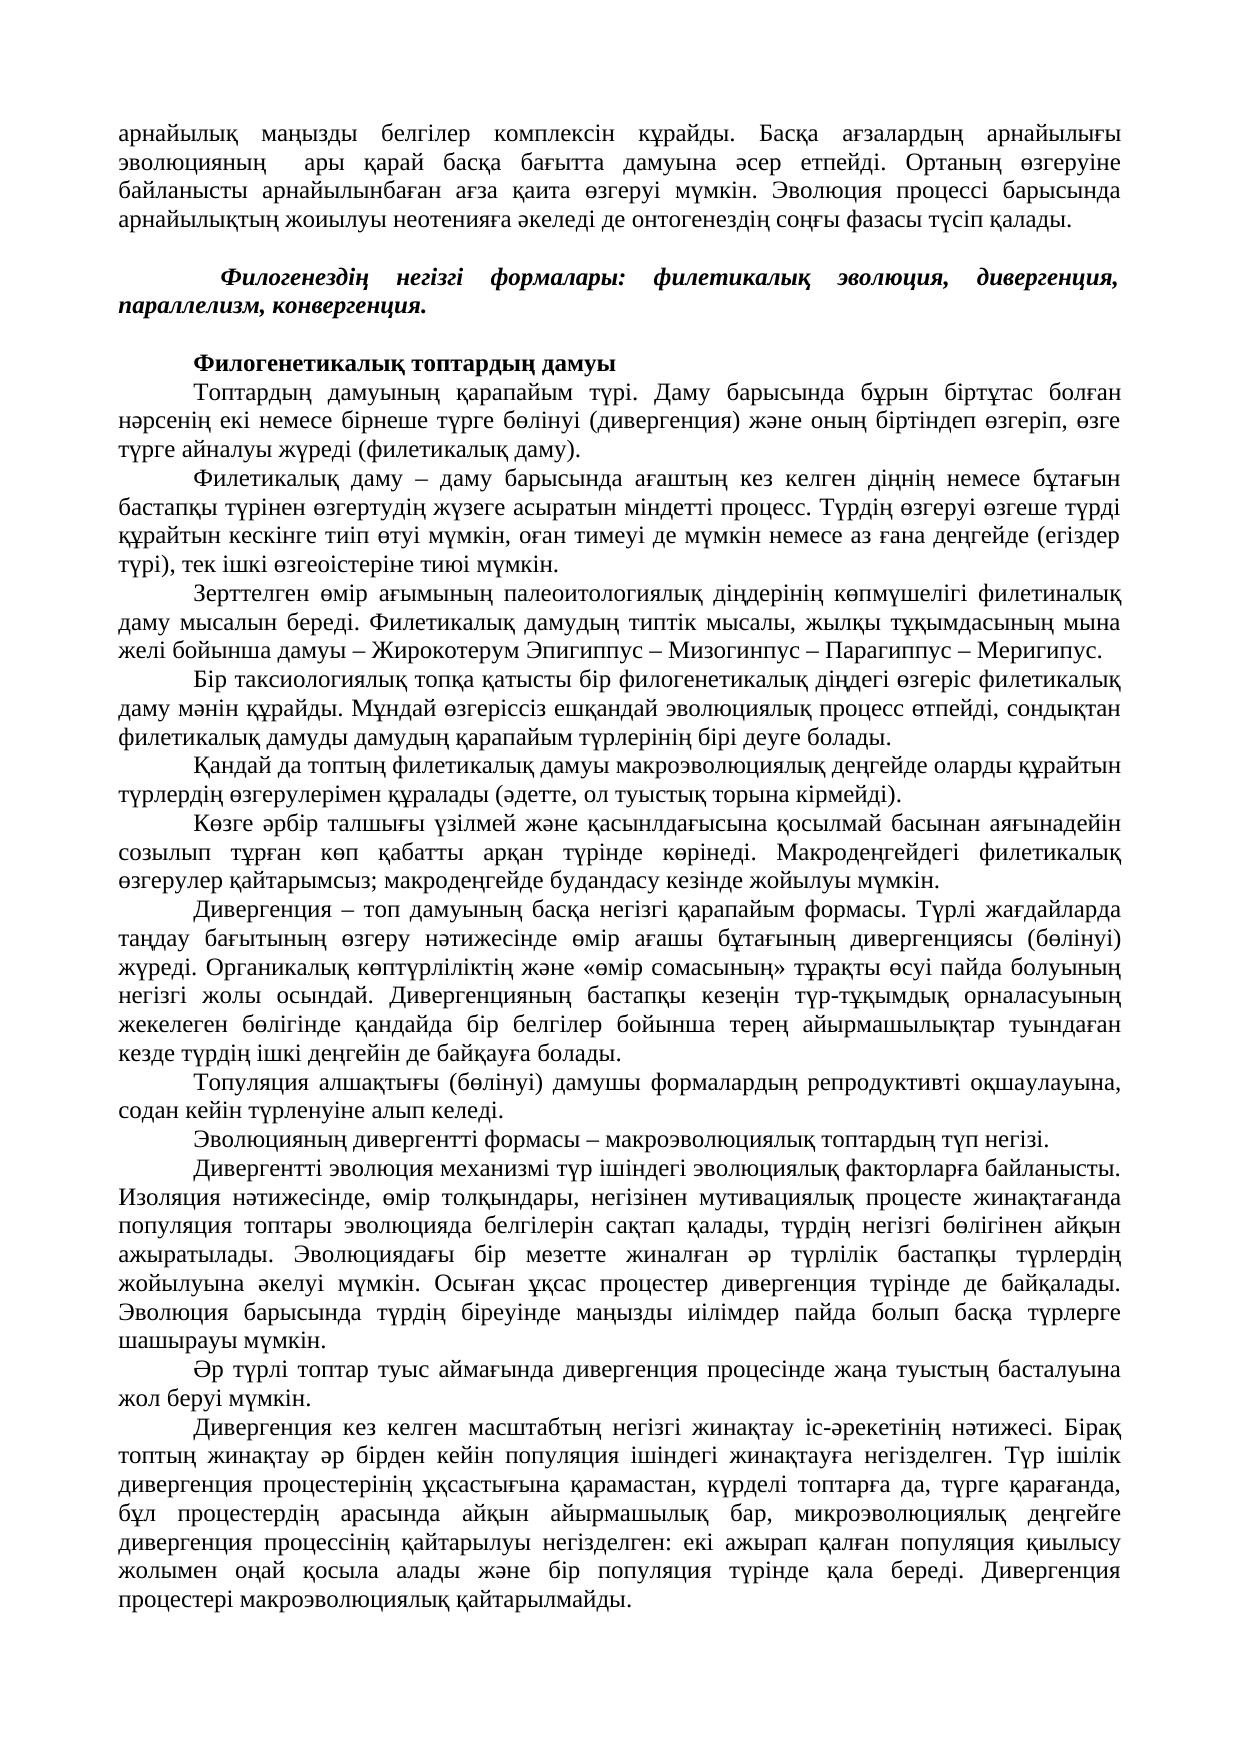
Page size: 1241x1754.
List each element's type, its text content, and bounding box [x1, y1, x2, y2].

text Эволюцияның дивергентті формасы – макроэволюциялық топтардың түп негізі. [118, 1124, 1122, 1153]
text Топуляция алшақтығы (бөлінуі) дамушы формалардың репродуктивті оқшаулауына, содан кейін түрленуіне алып келеді. [118, 1067, 1122, 1124]
text Филогенетикалық топтардың дамуы [118, 348, 1122, 377]
text Филогенездің негізгі формалары: филетикалық эволюция, дивергенция, параллелизм, конвергенция. [118, 262, 1122, 319]
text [118, 118, 1122, 233]
text Әр түрлі топтар туыс аймағында дивергенция процесінде жаңа туыстың басталуына жол беруі мүмкін. [118, 1354, 1122, 1412]
text Филетикалық даму – даму барысында ағаштың кез келген діңнің немесе бұтағын бастапқы түрінен өзгертудің жүзеге асыратын міндетті процесс. Түрдің өзгеруі өзгеше түрді құрайтын кескінге тиіп өтуі мүмкін, оған тимеуі де мүмкін немесе аз ғана деңгейде (егіздер түрі), тек ішкі өзгеоістеріне тиюі мүмкін. [118, 463, 1122, 578]
text Зерттелген өмір ағымының палеоитологиялық діңдерінің көпмүшелігі филетиналық даму мысалын береді. Филетикалық дамудың типтік мысалы, жылқы тұқымдасының мына желі бойынша дамуы – Жирокотерум Эпигиппус – Мизогинпус – Парагиппус – Меригипус. [118, 578, 1122, 664]
text Дивергентті эволюция механизмі түр ішіндегі эволюциялық факторларға байланысты. Изоляция нәтижесінде, өмір толқындары, негізінен мутивациялық процесте жинақтағанда популяция топтары эволюцияда белгілерін сақтап қалады, түрдің негізгі бөлігінен айқын ажыратылады. Эволюциядағы бір мезетте жиналған әр түрлілік бастапқы түрлердің жойылуына әкелуі мүмкін. Осыған ұқсас процестер дивергенция түрінде де байқалады. Эволюция барысында түрдің біреуінде маңызды иілімдер пайда болып басқа түрлерге шашырауы мүмкін. [118, 1153, 1122, 1354]
text Бір таксиологиялық топқа қатысты бір филогенетикалық діңдегі өзгеріс филетикалық даму мәнін құрайды. Мұндай өзгеріссіз ешқандай эволюциялық процесс өтпейді, сондықтан филетикалық дамуды дамудың қарапайым түрлерінің бірі деуге болады. [118, 664, 1122, 751]
text Көзге әрбір талшығы үзілмей және қасынлдағысына қосылмай басынан аяғынадейін созылып тұрған көп қабатты арқан түрінде көрінеді. Макродеңгейдегі филетикалық өзгерулер қайтарымсыз; макродеңгейде будандасу кезінде жойылуы мүмкін. [118, 808, 1122, 894]
text Дивергенция кез келген масштабтың негізгі жинақтау іс-әрекетінің нәтижесі. Бірақ топтың жинақтау әр бірден кейін популяция ішіндегі жинақтауға негізделген. Түр ішілік дивергенция процестерінің ұқсастығына қарамастан, күрделі топтарға да, түрге қарағанда, бұл процестердің арасында айқын айырмашылық бар, микроэволюциялық деңгейге дивергенция процессінің қайтарылуы негізделген: екі ажырап қалған популяция қиылысу жолымен оңай қосыла алады және бір популяция түрінде қала береді. Дивергенция процестері макроэволюциялық қайтарылмайды. [118, 1412, 1122, 1613]
text Дивергенция – топ дамуының басқа негізгі қарапайым формасы. Түрлі жағдайларда таңдау бағытының өзгеру нәтижесінде өмір ағашы бұтағының дивергенциясы (бөлінуі) жүреді. Органикалық көптүрліліктің және «өмір сомасының» тұрақты өсуі пайда болуының негізгі жолы осындай. Дивергенцияның бастапқы кезеңін түр-тұқымдық орналасуының жекелеген бөлігінде қандайда бір белгілер бойынша терең айырмашылықтар туындаған кезде түрдің ішкі деңгейін де байқауға болады. [118, 894, 1122, 1067]
text Топтардың дамуының қарапайым түрі. Даму барысында бұрын біртұтас болған нәрсенің екі немесе бірнеше түрге бөлінуі (дивергенция) және оның біртіндеп өзгеріп, өзге түрге айналуы жүреді (филетикалық даму). [118, 377, 1122, 463]
text Қандай да топтың филетикалық дамуы макроэволюциялық деңгейде оларды құрайтын түрлердің өзгерулерімен құралады (әдетте, ол туыстық торына кірмейді). [118, 751, 1122, 808]
